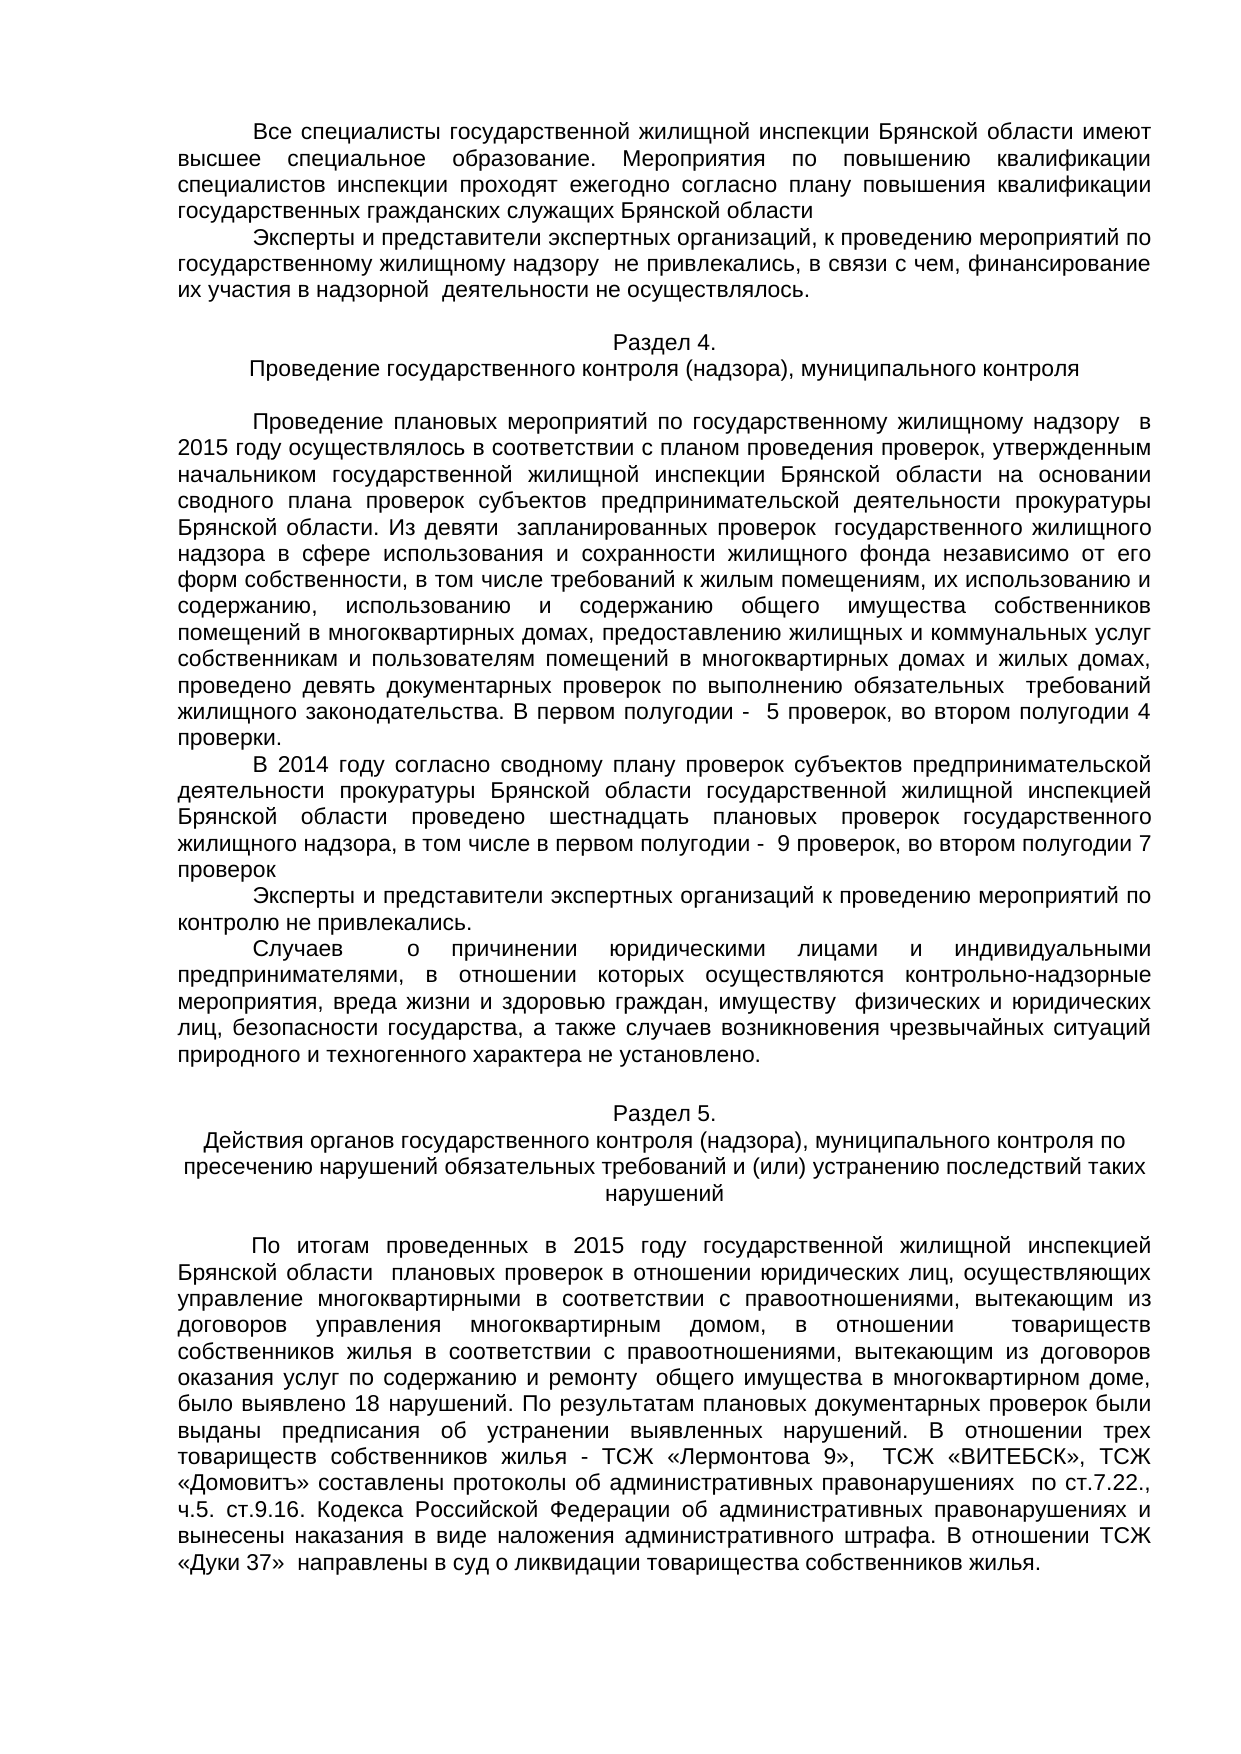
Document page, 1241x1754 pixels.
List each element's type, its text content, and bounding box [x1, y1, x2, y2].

text В 2014 году согласно сводному плану проверок субъектов предпринимательской деятельности прокуратуры Брянской области государственной жилищной инспекцией Брянской области проведено шестнадцать плановых проверок государственного жилищного надзора, в том числе в первом полугодии - 9 проверок, во втором полугодии 7 проверок [177, 751, 1152, 882]
text Действия органов государственного контроля (надзора), муниципального контроля по пресечению нарушений обязательных требований и (или) устранению последствий таких нарушений [177, 1127, 1152, 1206]
text По итогам проведенных в 2015 году государственной жилищной инспекцией Брянской области плановых проверок в отношении юридических лиц, осуществляющих управление многоквартирными в соответствии с правоотношениями, вытекающим из договоров управления многоквартирным домом, в отношении товариществ собственников жилья в соответствии с правоотношениями, вытекающим из договоров оказания услуг по содержанию и ремонту общего имущества в многоквартирном доме, было выявлено 18 нарушений. По результатам плановых документарных проверок были выданы предписания об устранении выявленных нарушений. В отношении трех товариществ собственников жилья - ТСЖ «Лермонтова 9», ТСЖ «ВИТЕБСК», ТСЖ «Домовитъ» составлены протоколы об административных правонарушениях по ст.7.22., ч.5. ст.9.16. Кодекса Российской Федерации об административных правонарушениях и вынесены наказания в виде наложения административного штрафа. В отношении ТСЖ «Дуки 37» направлены в суд о ликвидации товарищества собственников жилья. [177, 1232, 1152, 1575]
text Эксперты и представители экспертных организаций к проведению мероприятий по контролю не привлекались. [177, 882, 1152, 935]
text Раздел 5. [177, 1100, 1152, 1127]
text Проведение государственного контроля (надзора), муниципального контроля [177, 355, 1152, 382]
text Проведение плановых мероприятий по государственному жилищному надзору в 2015 году осуществлялось в соответствии с планом проведения проверок, утвержденным начальником государственной жилищной инспекции Брянской области на основании сводного плана проверок субъектов предпринимательской деятельности прокуратуры Брянской области. Из девяти запланированных проверок государственного жилищного надзора в сфере использования и сохранности жилищного фонда независимо от его форм собственности, в том числе требований к жилым помещениям, их использованию и содержанию, использованию и содержанию общего имущества собственников помещений в многоквартирных домах, предоставлению жилищных и коммунальных услуг собственникам и пользователям помещений в многоквартирных домах и жилых домах, проведено девять документарных проверок по выполнению обязательных требований жилищного законодательства. В первом полугодии - 5 проверок, во втором полугодии 4 проверки. [177, 408, 1152, 751]
text Все специалисты государственной жилищной инспекции Брянской области имеют высшее специальное образование. Мероприятия по повышению квалификации специалистов инспекции проходят ежегодно согласно плану повышения квалификации государственных гражданских служащих Брянской области [177, 118, 1152, 223]
text Случаев о причинении юридическими лицами и индивидуальными предпринимателями, в отношении которых осуществляются контрольно-надзорные мероприятия, вреда жизни и здоровью граждан, имуществу физических и юридических лиц, безопасности государства, а также случаев возникновения чрезвычайных ситуаций природного и техногенного характера не установлено. [177, 935, 1152, 1067]
text Раздел 4. [177, 329, 1152, 355]
text Эксперты и представители экспертных организаций, к проведению мероприятий по государственному жилищному надзору не привлекались, в связи с чем, финансирование их участия в надзорной деятельности не осуществлялось. [177, 223, 1152, 303]
